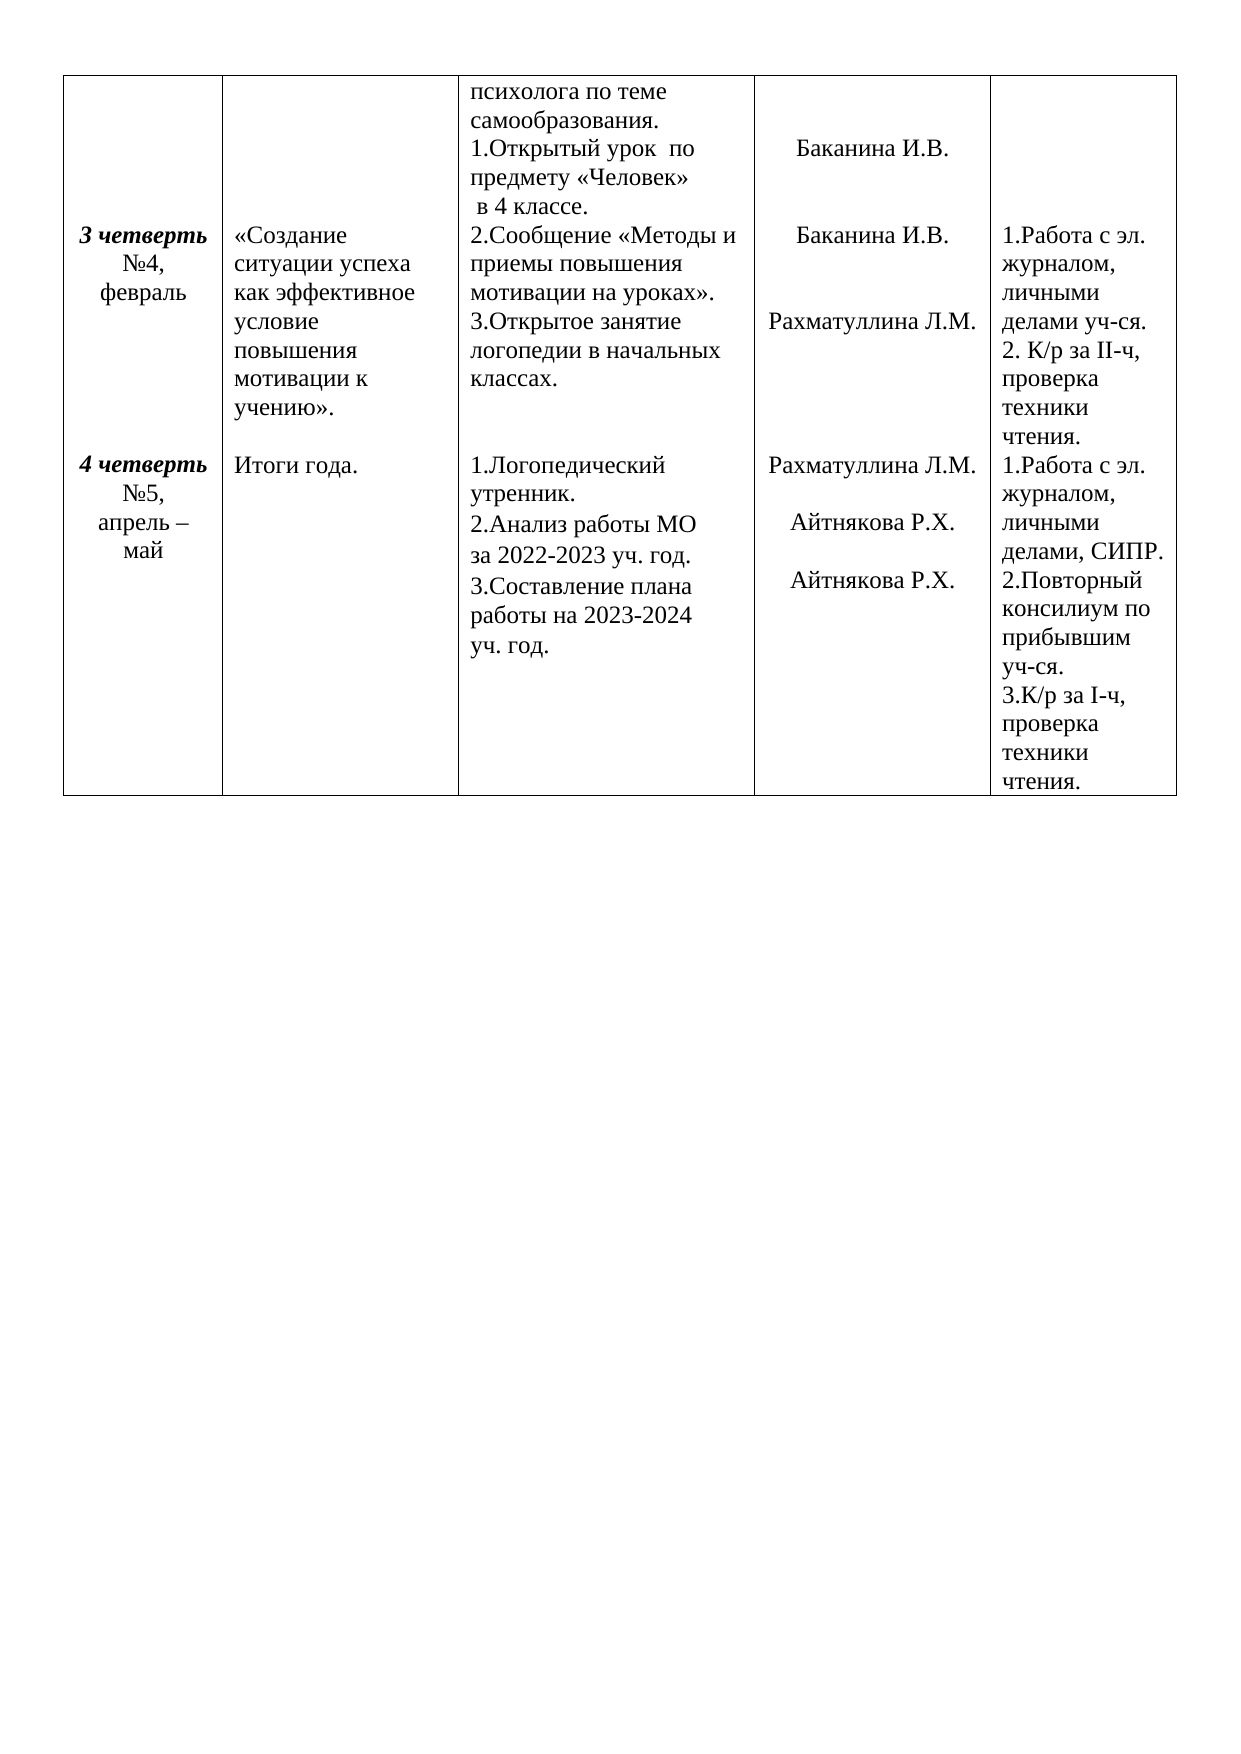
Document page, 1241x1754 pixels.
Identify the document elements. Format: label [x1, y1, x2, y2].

table_cell [223, 76, 458, 795]
table_cell [991, 76, 1176, 795]
table_cell [755, 76, 990, 795]
table_cell [459, 76, 754, 795]
table_cell [64, 76, 222, 795]
